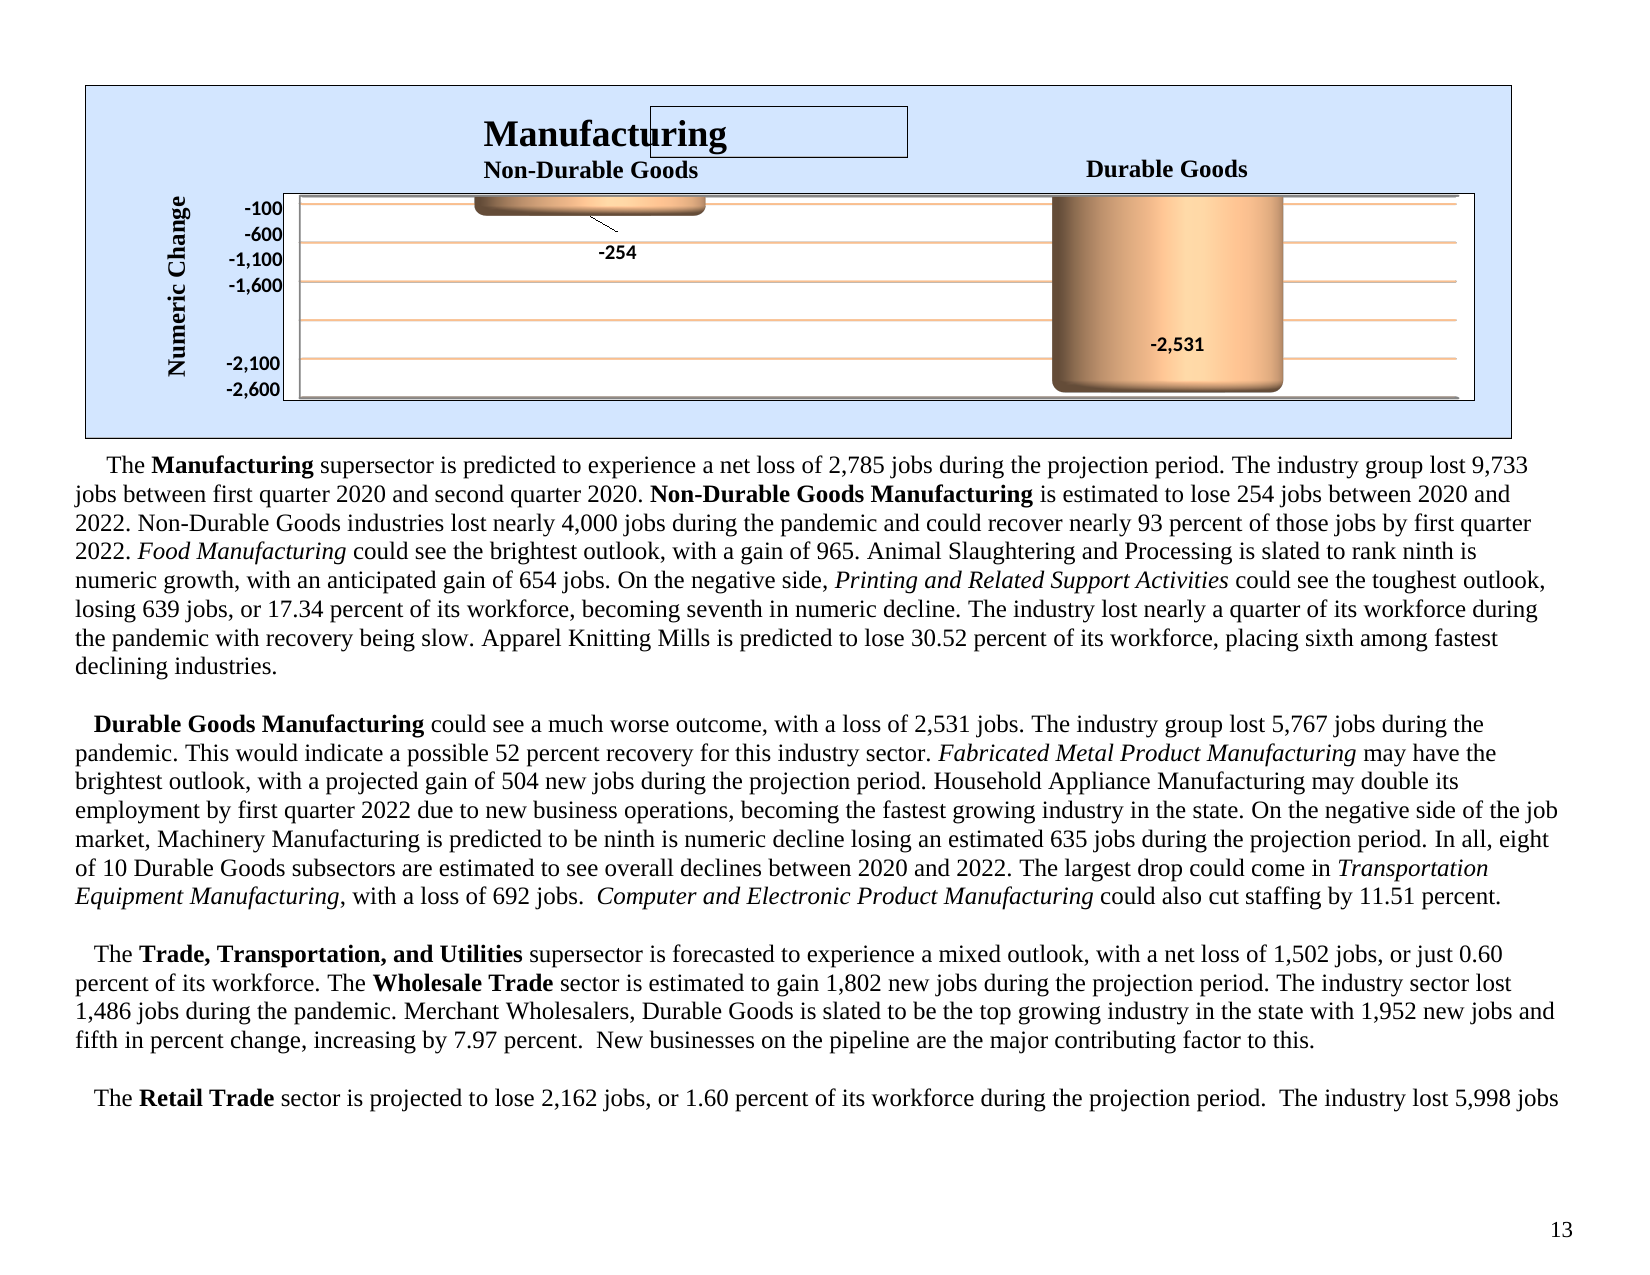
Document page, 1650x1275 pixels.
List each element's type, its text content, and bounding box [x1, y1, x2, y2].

text The Manufacturing supersector is predicted to experience a net loss of 2,785 jobs during the projection period. The industry group lost 9,733 jobs between first quarter 2020 and second quarter 2020. Non-Durable Goods Manufacturing is estimated to lose 254 jobs between 2020 and 2022. Non-Durable Goods industries lost nearly 4,000 jobs during the pandemic and could recover nearly 93 percent of those jobs by first quarter 2022. Food Manufacturing could see the brightest outlook, with a gain of 965. Animal Slaughtering and Processing is slated to rank ninth is numeric growth, with an anticipated gain of 654 jobs. On the negative side, Printing and Related Support Activities could see the toughest outlook, losing 639 jobs, or 17.34 percent of its workforce, becoming seventh in numeric decline. The industry lost nearly a quarter of its workforce during the pandemic with recovery being slow. Apparel Knitting Mills is predicted to lose 30.52 percent of its workforce, placing sixth among fastest declining industries. [75, 450, 1556, 680]
text The Trade, Transportation, and Utilities supersector is forecasted to experience a mixed outlook, with a net loss of 1,502 jobs, or just 0.60 percent of its workforce. The Wholesale Trade sector is estimated to gain 1,802 new jobs during the projection period. The industry sector lost 1,486 jobs during the pandemic. Merchant Wholesalers, Durable Goods is slated to be the top growing industry in the state with 1,952 new jobs and fifth in percent change, increasing by 7.97 percent. New businesses on the pipeline are the major contributing factor to this. [75, 939, 1564, 1054]
picture [86, 86, 1511, 438]
text The Retail Trade sector is projected to lose 2,162 jobs, or 1.60 percent of its workforce during the projection period. The industry lost 5,998 jobs [94, 1083, 1625, 1111]
text Durable Goods Manufacturing could see a much worse outcome, with a loss of 2,531 jobs. The industry group lost 5,767 jobs during the pandemic. This would indicate a possible 52 percent recovery for this industry sector. Fabricated Metal Product Manufacturing may have the brightest outlook, with a projected gain of 504 new jobs during the projection period. Household Appliance Manufacturing may double its employment by first quarter 2022 due to new business operations, becoming the fastest growing industry in the state. On the negative side of the job market, Machinery Manufacturing is predicted to be ninth is numeric decline losing an estimated 635 jobs during the projection period. In all, eight of 10 Durable Goods subsectors are estimated to see overall declines between 2020 and 2022. The largest drop could come in Transportation Equipment Manufacturing, with a loss of 692 jobs. Computer and Electronic Product Manufacturing could also cut staffing by 11.51 percent. [75, 709, 1564, 910]
